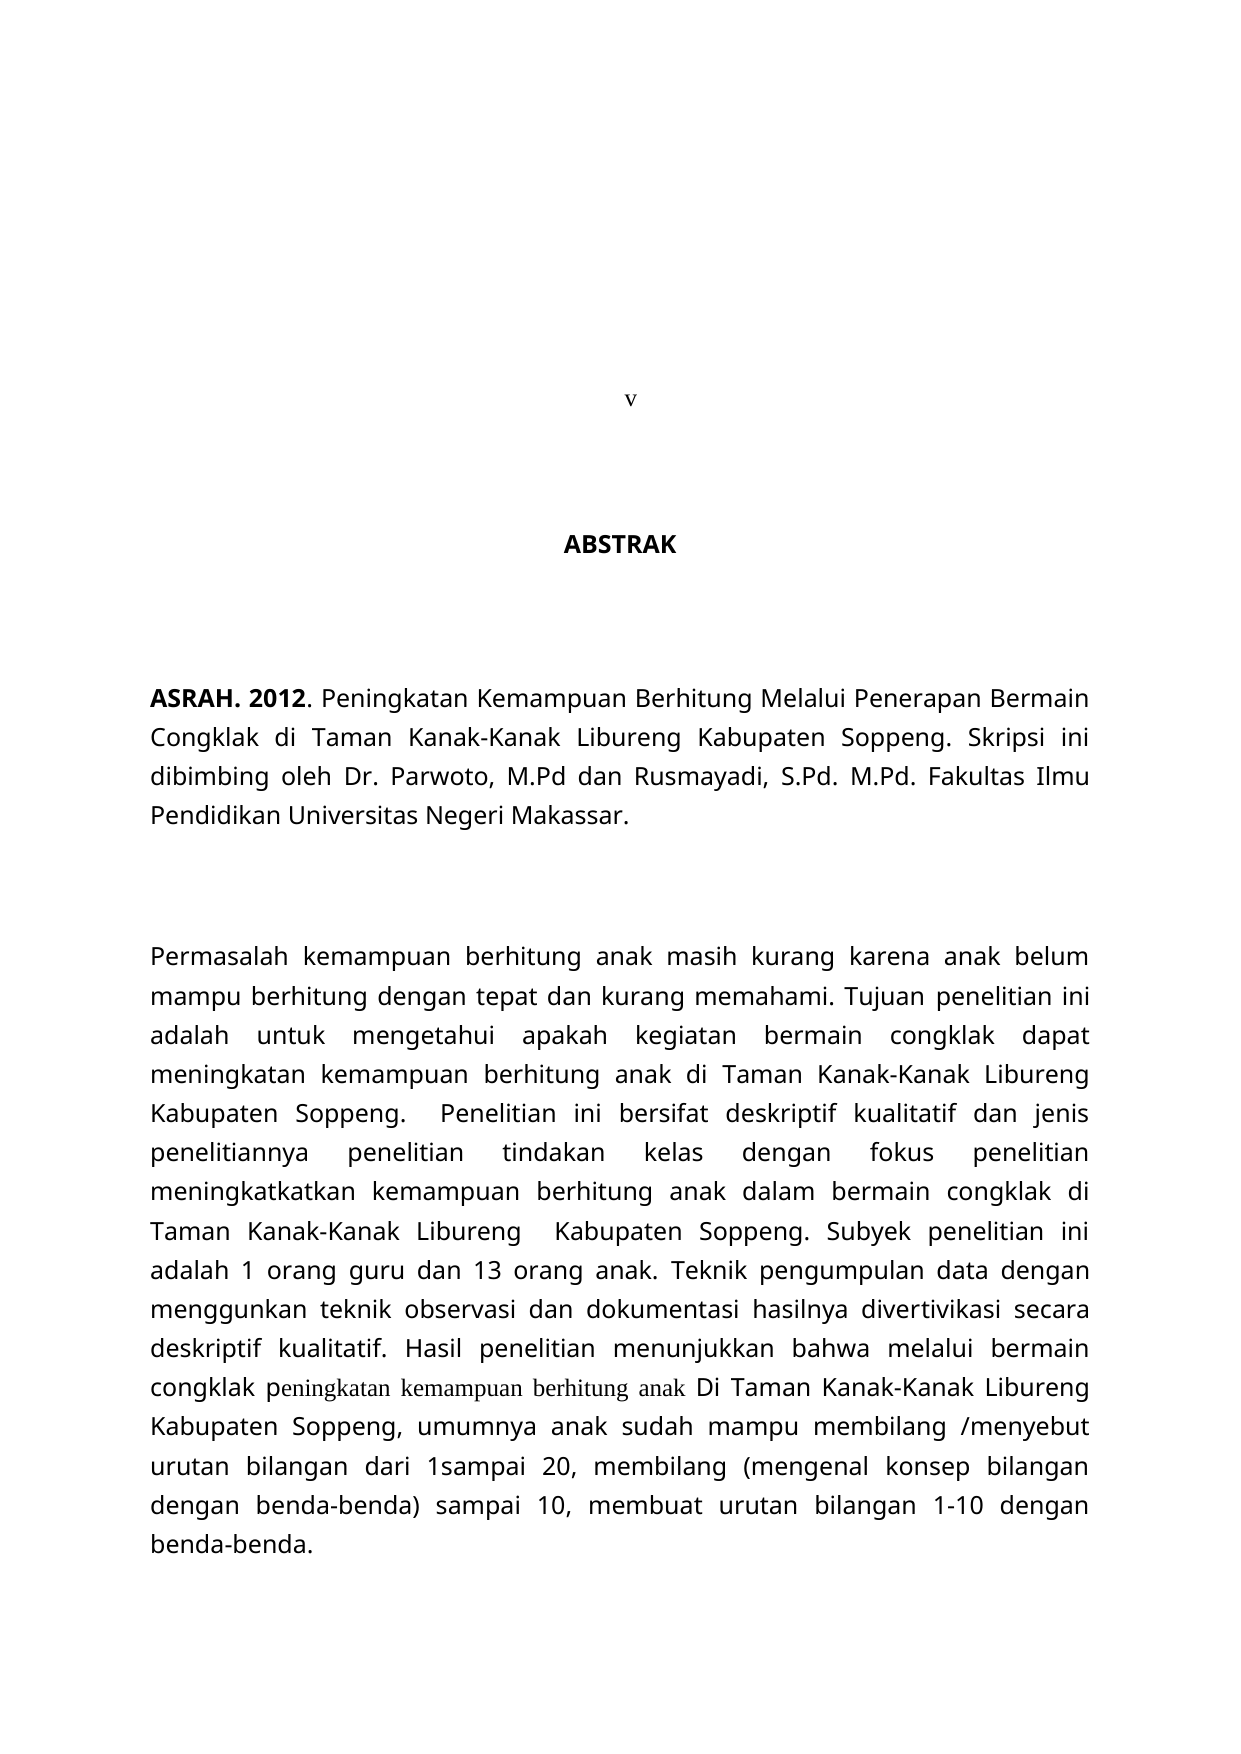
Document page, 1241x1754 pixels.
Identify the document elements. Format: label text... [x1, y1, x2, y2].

text ABSTRAK [150, 527, 1090, 561]
text Permasalah kemampuan berhitung anak masih kurang karena anak belum mampu berhitung dengan tepat dan kurang memahami. Tujuan penelitian ini adalah untuk mengetahui apakah kegiatan bermain congklak dapat meningkatan kemampuan berhitung anak di Taman Kanak-Kanak Libureng Kabupaten Soppeng. Penelitian ini bersifat deskriptif kualitatif dan jenis penelitiannya penelitian tindakan kelas dengan fokus penelitian meningkatkatkan kemampuan berhitung anak dalam bermain congklak di Taman Kanak-Kanak Libureng Kabupaten Soppeng. Subyek penelitian ini adalah 1 orang guru dan 13 orang anak. Teknik pengumpulan data dengan menggunkan teknik observasi dan dokumentasi hasilnya divertivikasi secara deskriptif kualitatif. Hasil penelitian menunjukkan bahwa melalui bermain congklak peningkatan kemampuan berhitung anak Di Taman Kanak-Kanak Libureng Kabupaten Soppeng, umumnya anak sudah mampu membilang /menyebut urutan bilangan dari 1sampai 20, membilang (mengenal konsep bilangan dengan benda-benda) sampai 10, membuat urutan bilangan 1-10 dengan benda-benda. [150, 939, 1090, 1561]
text ASRAH. 2012. Peningkatan Kemampuan Berhitung Melalui Penerapan Bermain Congklak di Taman Kanak-Kanak Libureng Kabupaten Soppeng. Skripsi ini dibimbing oleh Dr. Parwoto, M.Pd dan Rusmayadi, S.Pd. M.Pd. Fakultas Ilmu Pendidikan Universitas Negeri Makassar. [150, 680, 1090, 832]
